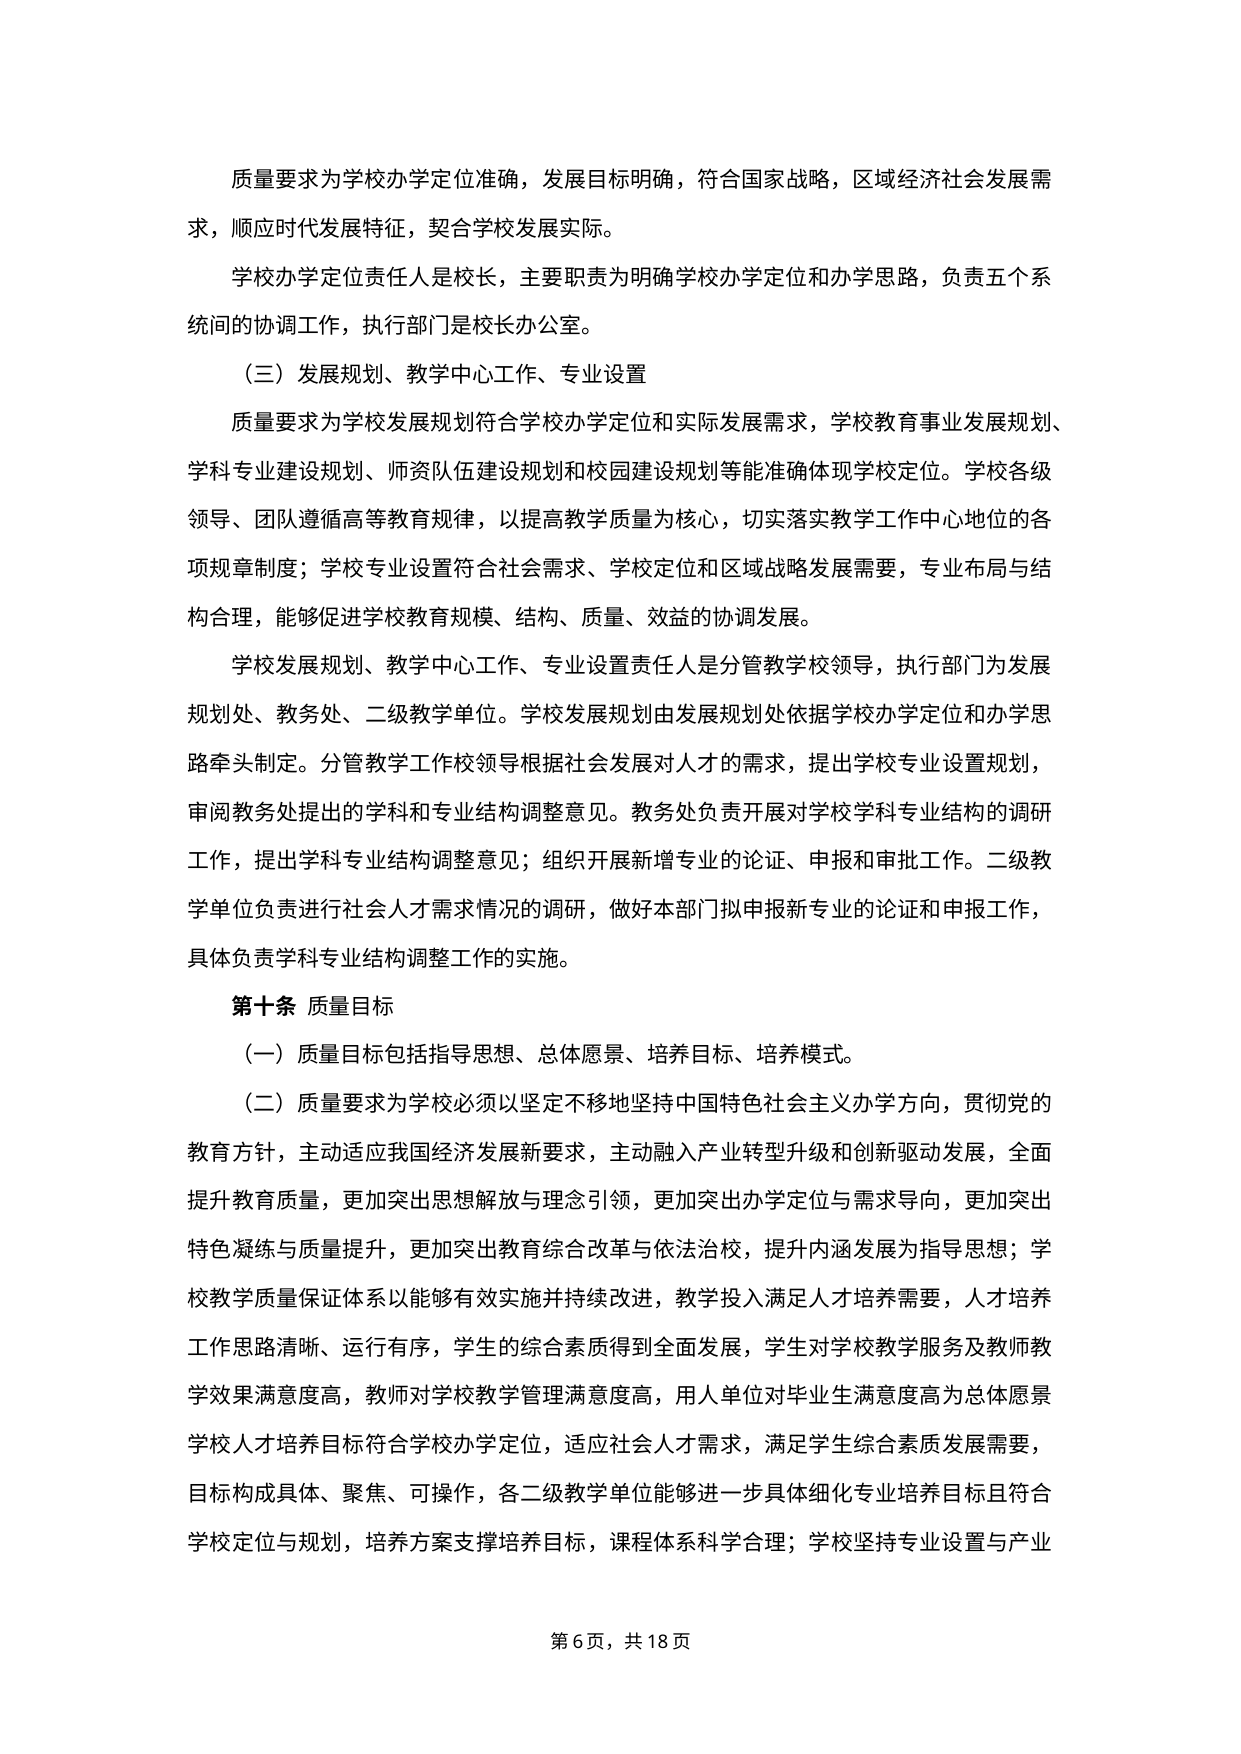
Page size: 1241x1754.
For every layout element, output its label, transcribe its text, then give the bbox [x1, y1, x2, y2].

text 质量要求为学校发展规划符合学校办学定位和实际发展需求，学校教育事业发展规划、学科专业建设规划、师资队伍建设规划和校园建设规划等能准确体现学校定位。学校各级领导、团队遵循高等教育规律，以提高教学质量为核心，切实落实教学工作中心地位的各项规章制度；学校专业设置符合社会需求、学校定位和区域战略发展需要，专业布局与结构合理，能够促进学校教育规模、结构、质量、效益的协调发展。 [187, 404, 1053, 632]
text 学校发展规划、教学中心工作、专业设置责任人是分管教学校领导，执行部门为发展规划处、教务处、二级教学单位。学校发展规划由发展规划处依据学校办学定位和办学思路牵头制定。分管教学工作校领导根据社会发展对人才的需求，提出学校专业设置规划，审阅教务处提出的学科和专业结构调整意见。教务处负责开展对学校学科专业结构的调研工作，提出学科专业结构调整意见；组织开展新增专业的论证、申报和审批工作。二级教学单位负责进行社会人才需求情况的调研，做好本部门拟申报新专业的论证和申报工作，具体负责学科专业结构调整工作的实施。 [187, 648, 1053, 973]
text 学校办学定位责任人是校长，主要职责为明确学校办学定位和办学思路，负责五个系统间的协调工作，执行部门是校长办公室。 [187, 259, 1053, 340]
text 质量要求为学校办学定位准确，发展目标明确，符合国家战略，区域经济社会发展需求，顺应时代发展特征，契合学校发展实际。 [187, 162, 1053, 243]
text （一）质量目标包括指导思想、总体愿景、培养目标、培养模式。 [187, 1037, 1053, 1069]
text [187, 1085, 1053, 1557]
text （三）发展规划、教学中心工作、专业设置 [187, 356, 1053, 389]
text 第十条 质量目标 [187, 989, 1053, 1021]
